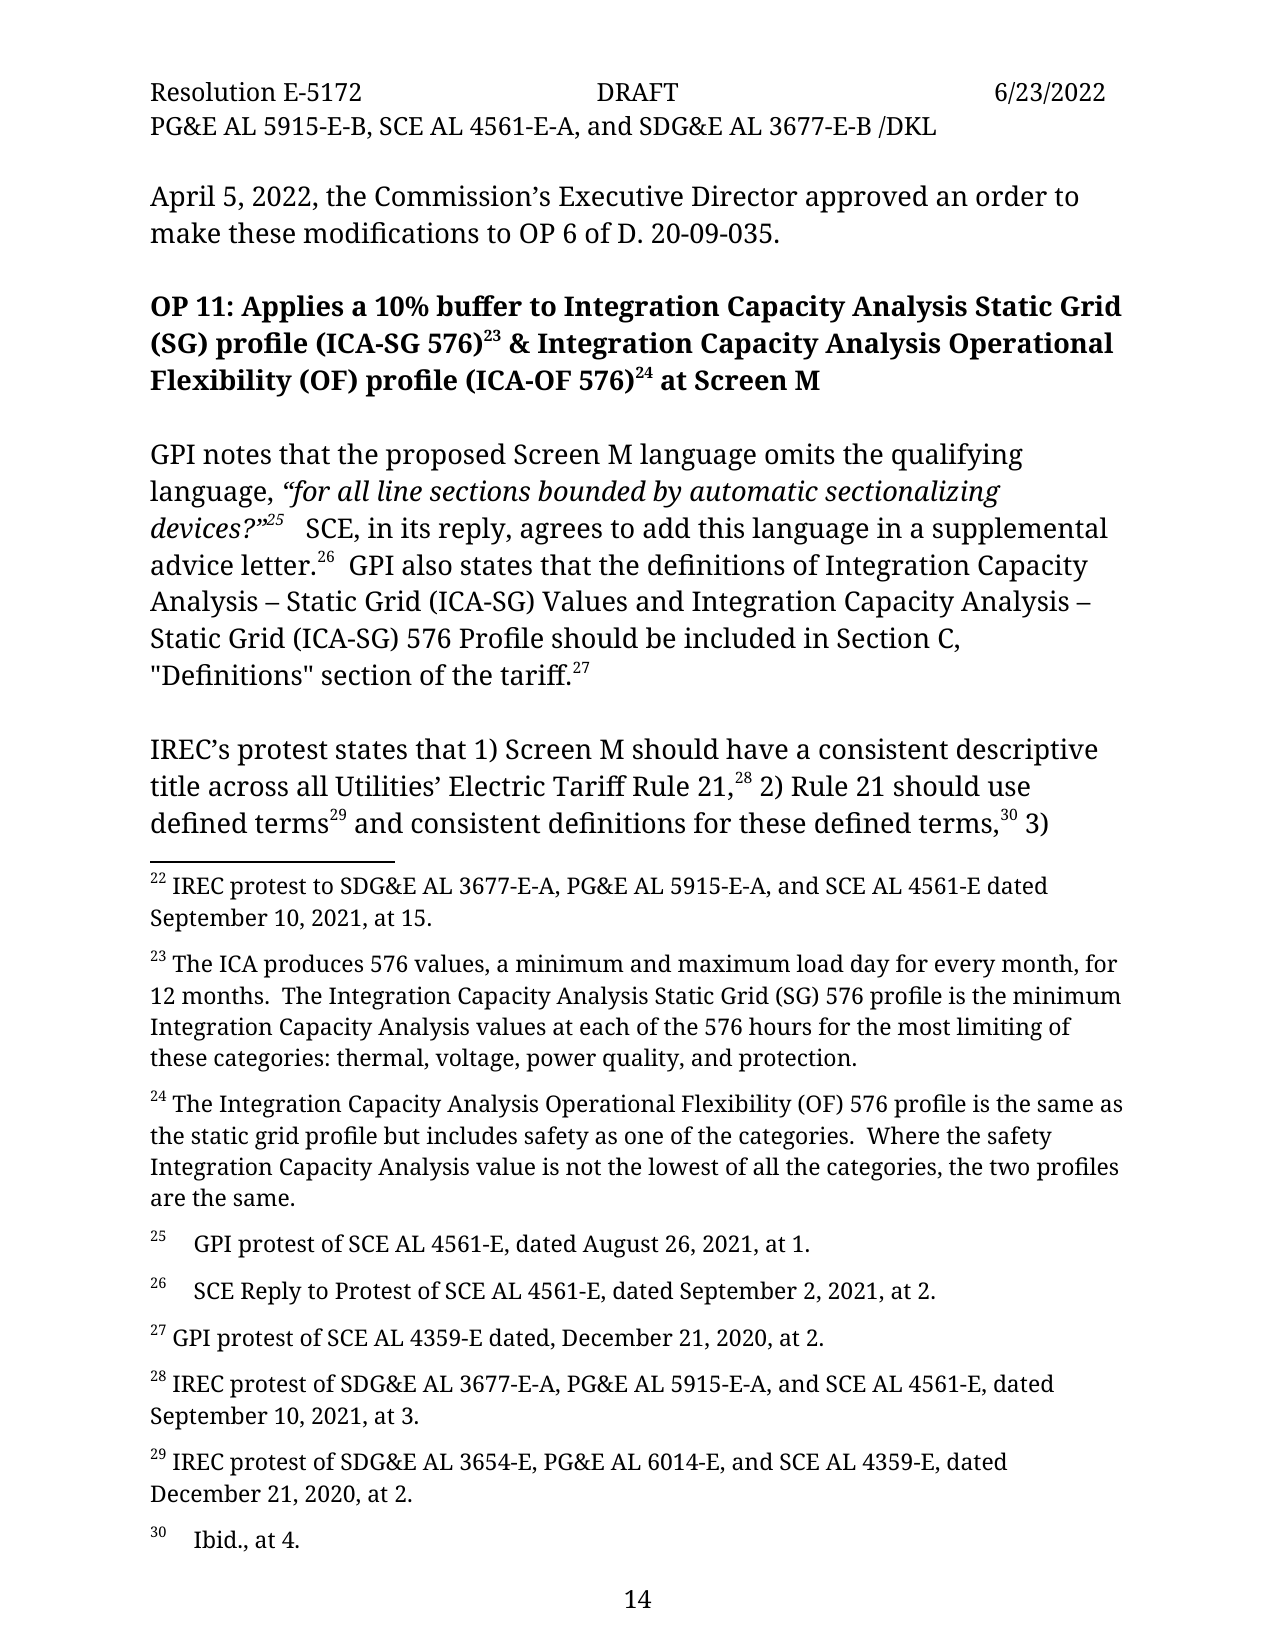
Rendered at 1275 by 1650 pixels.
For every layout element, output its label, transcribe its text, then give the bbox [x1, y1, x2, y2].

text GPI notes that the proposed Screen M language omits the qualifying [150, 435, 1125, 472]
text OP 11: Applies a 10% buffer to Integration Capacity Analysis Static Grid (SG) profile (ICA-SG 576) & Integration Capacity Analysis Operational Flexibility (OF) profile (ICA-OF 576) at Screen M [150, 288, 1125, 398]
text language, “for all line sections bounded by automatic sectionalizing devices?” SCE, in its reply, agrees to add this language in a supplemental advice letter. GPI also states that the definitions of Integration Capacity Analysis – Static Grid (ICA-SG) Values and Integration Capacity Analysis – Static Grid (ICA-SG) 576 Profile should be included in Section C, "Definitions" section of the tariff. [150, 472, 1125, 693]
text IREC’s protest states that 1) Screen M should have a consistent descriptive title across all Utilities’ Electric Tariff Rule 21, 2) Rule 21 should use defined terms and consistent definitions for these defined terms, 3) Screen M’s questions and answers should be phrased consistently, 4) footnotes that appear in different parts of Screen M that fail to mention the addition of Sections Mm1 through Mm4 should be deleted, 5) Screen M should be modified to accommodate the pending implementation of Limited Generation Profiles in Screen M, and 6) Screen M should only ask for ICA-OF 576 Profiles. Utilities either disagree with IREC or proposed alternative tariff language. [150, 730, 1125, 841]
text IREC indicates that D.20-09-035 acknowledges that “all participants agree that raising the threshold to 30 kVA to bypass these Screens is an improvement for streamlining the Fast Track process for small projects and would not raise any safety or reliability concerns.” That is, D.20-09-035 does not highlight the subtle difference between “30 kVA or less” and “less than 30 kVA” indicates that Commission likely did not appreciate the significance of this change or intend to change the tariffs in this way. IREC also suggested a perceived inconsistency in tariff language of a note below Section G.1.g for Screen F and F1. On April 5, 2022, the Commission’s Executive Director approved an order to make these modifications to OP 6 of D. 20-09-035. [150, 177, 1125, 251]
